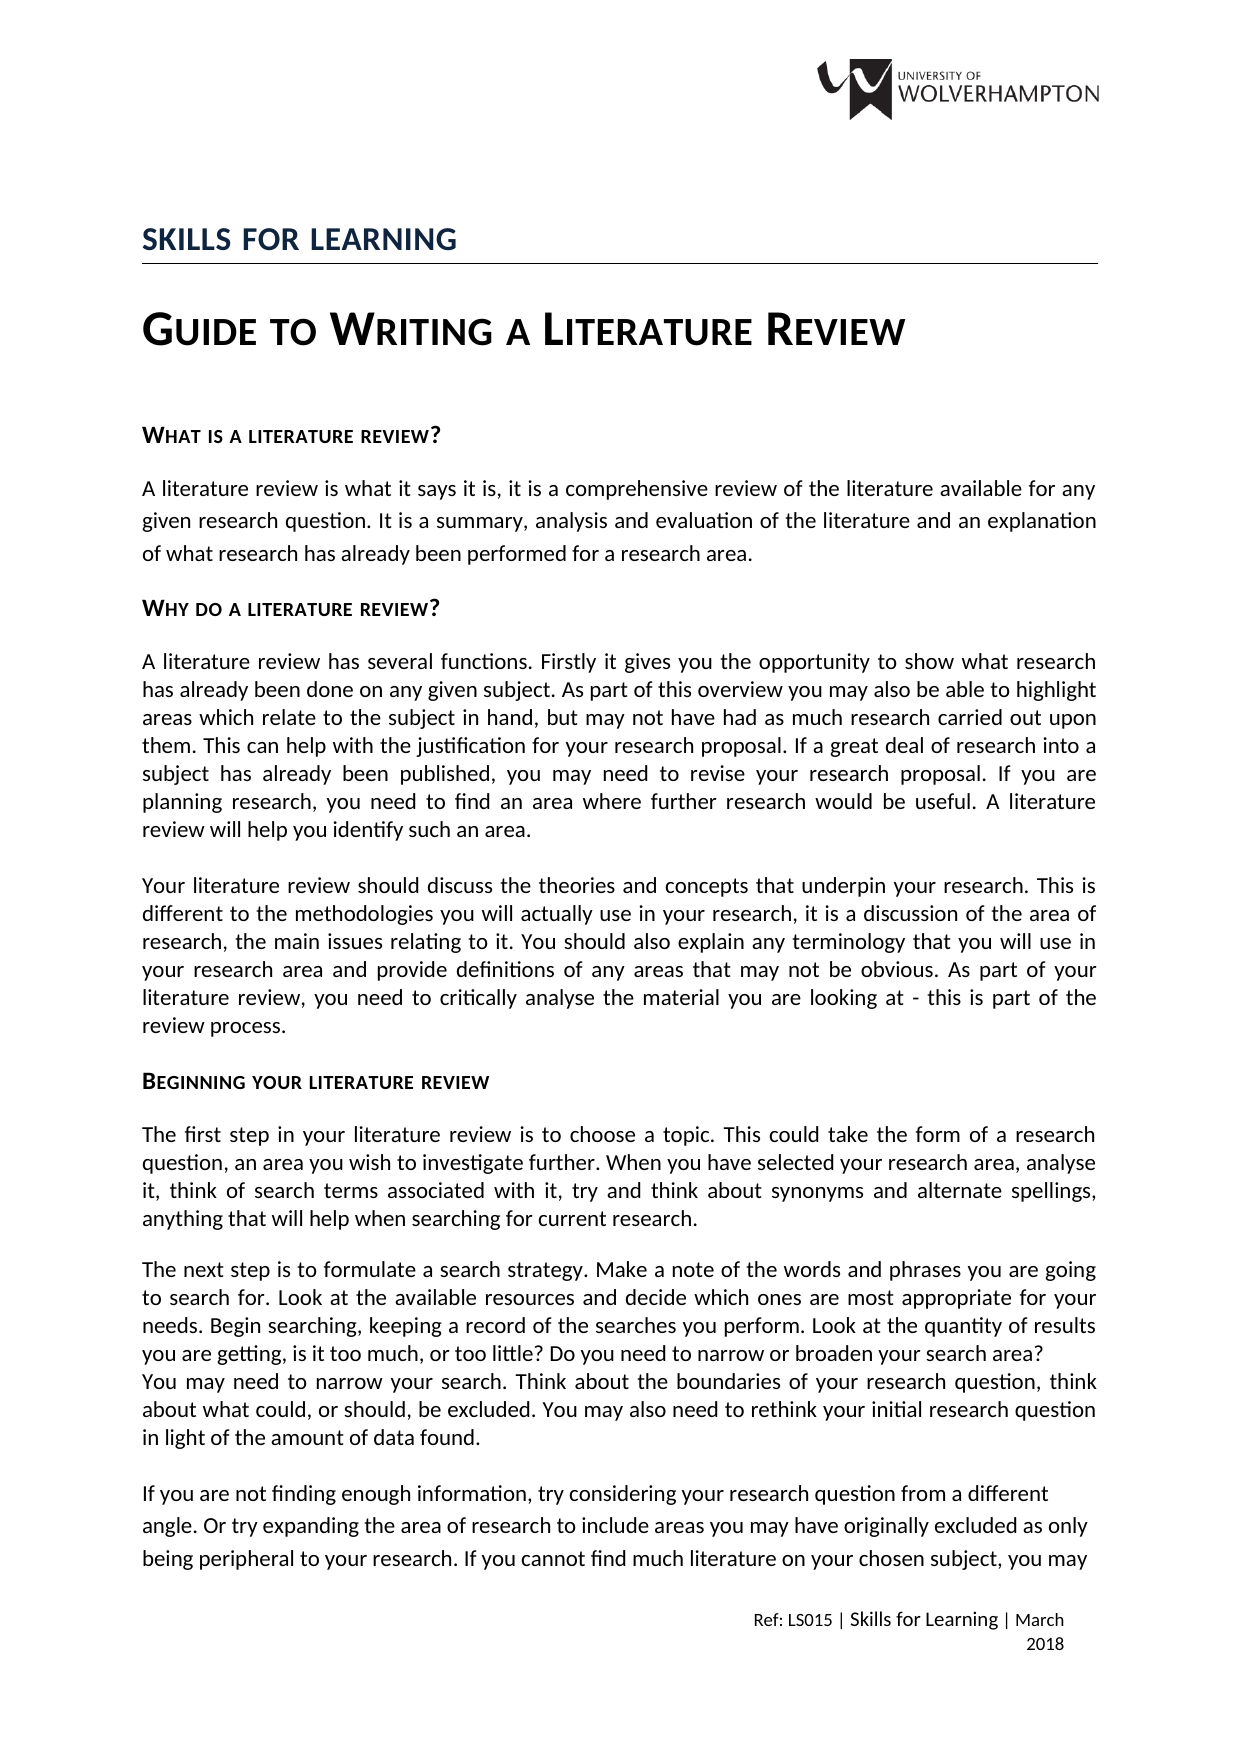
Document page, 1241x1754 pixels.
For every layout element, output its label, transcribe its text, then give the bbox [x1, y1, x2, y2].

text Your literature review should discuss the theories and concepts that underpin your research. This is different to the methodologies you will actually use in your research, it is a discussion of the area of research, the main issues relating to it. You should also explain any terminology that you will use in your research area and provide definitions of any areas that may not be obvious. As part of your literature review, you need to critically analyse the material you are looking at - this is part of the review process. [142, 871, 1098, 1039]
subtitle What is a literature review? [142, 419, 1098, 450]
text A literature review has several functions. Firstly it gives you the opportunity to show what research has already been done on any given subject. As part of this overview you may also be able to highlight areas which relate to the subject in hand, but may not have had as much research carried out upon them. This can help with the justification for your research proposal. If a great deal of research into a subject has already been published, you may need to revise your research proposal. If you are planning research, you need to find an area where further research would be useful. A literature review will help you identify such an area. [142, 647, 1098, 843]
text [142, 1479, 1098, 1572]
text A literature review is what it says it is, it is a comprehensive review of the literature available for any given research question. It is a summary, analysis and evaluation of the literature and an explanation of what research has already been performed for a research area. [142, 474, 1098, 567]
subtitle Guide to Writing a Literature Review [142, 297, 1098, 358]
text You may need to narrow your search. Think about the boundaries of your research question, think about what could, or should, be excluded. You may also need to rethink your initial research question in light of the amount of data found. [142, 1367, 1098, 1451]
text The first step in your literature review is to choose a topic. This could take the form of a research question, an area you wish to investigate further. When you have selected your research area, analyse it, think of search terms associated with it, try and think about synonyms and alternate spellings, anything that will help when searching for current research. [142, 1120, 1098, 1232]
picture [817, 59, 1099, 120]
subtitle skills for learning [142, 210, 1098, 263]
subtitle Why do a literature review? [142, 592, 1098, 622]
text The next step is to formulate a search strategy. Make a note of the words and phrases you are going to search for. Look at the available resources and decide which ones are most appropriate for your needs. Begin searching, keeping a record of the searches you perform. Look at the quantity of results you are getting, is it too much, or too little? Do you need to narrow or broaden your search area? [142, 1255, 1098, 1367]
subtitle Beginning your literature review [142, 1065, 1098, 1095]
